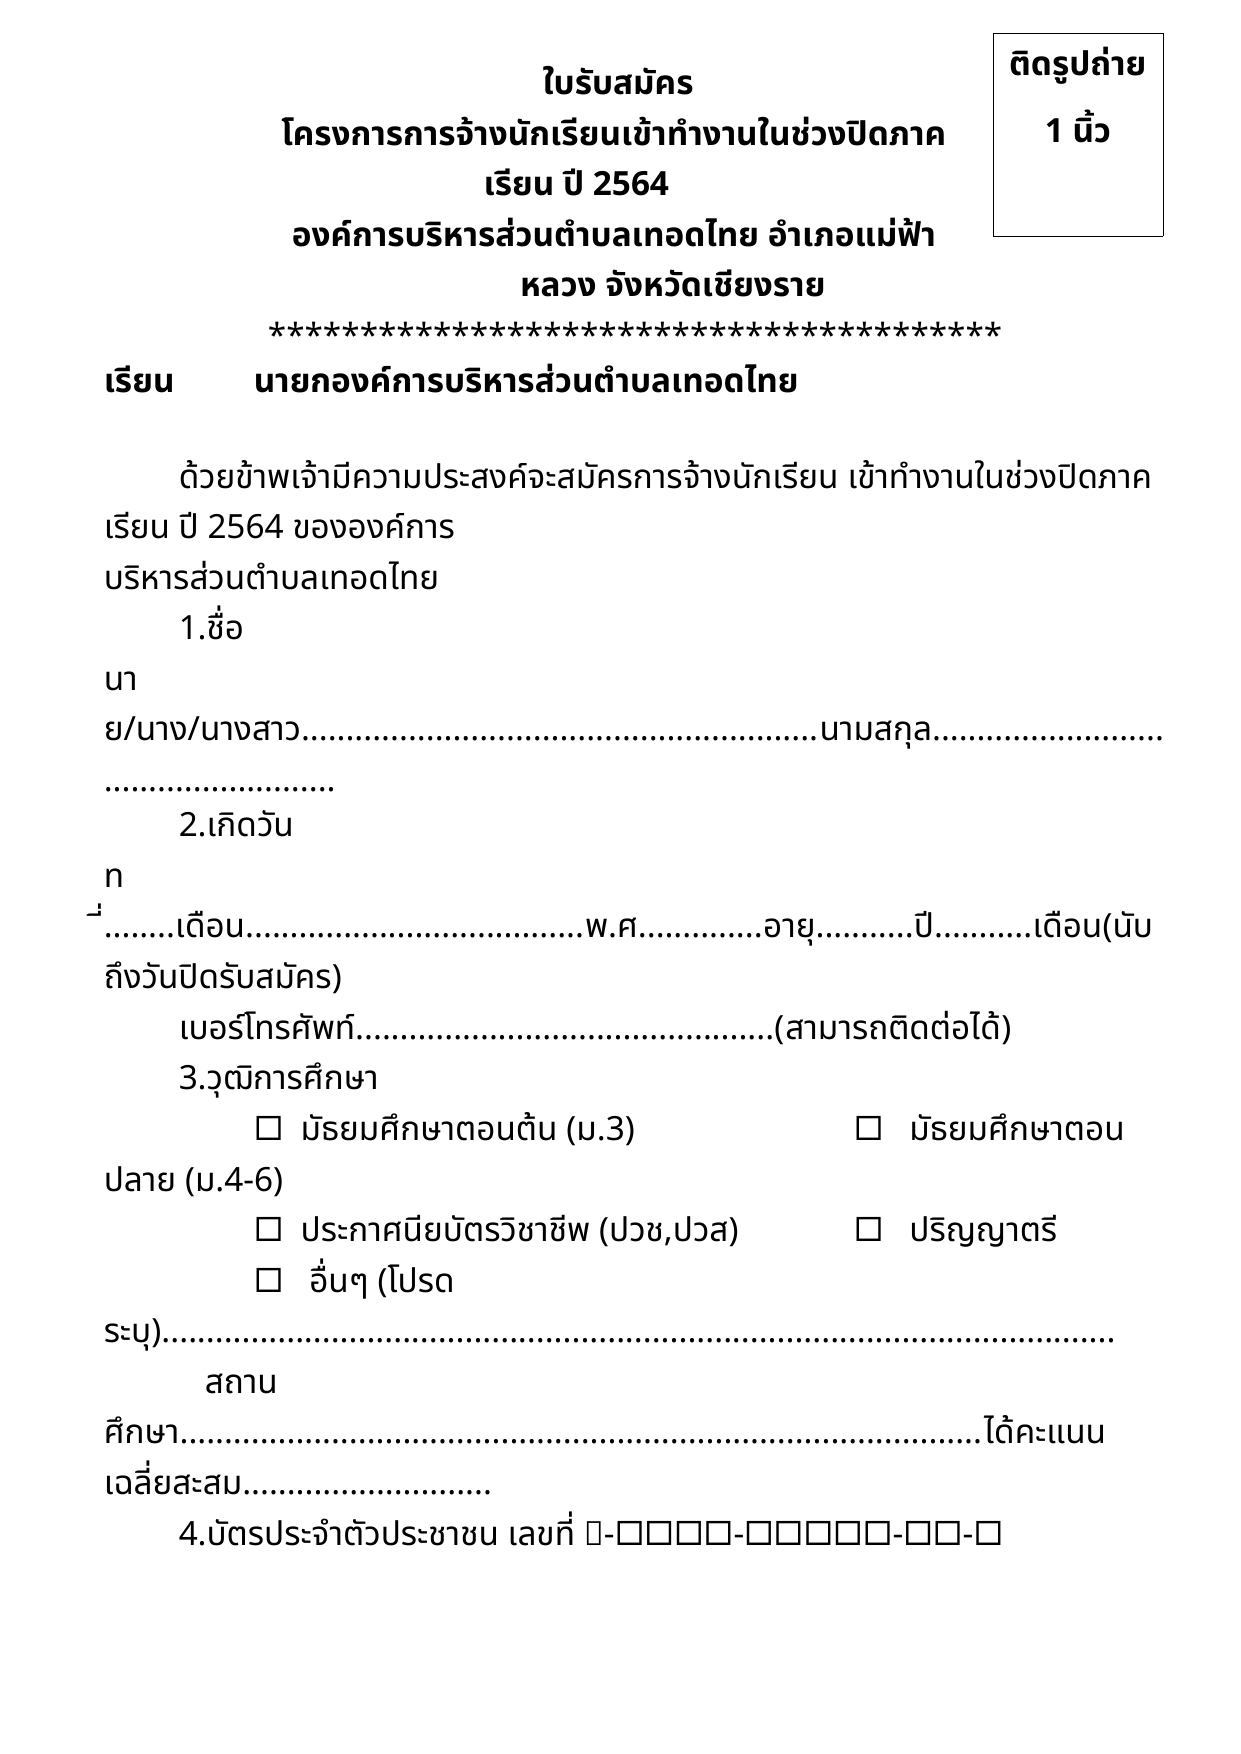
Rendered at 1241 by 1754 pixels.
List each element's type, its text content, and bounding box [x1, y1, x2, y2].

text 4.บัตรประจำตัวประชาชน เลขที่ ---- [103, 1509, 1167, 1560]
text องค์การบริหารส่วนตำบลเทอดไทย อำเภอแม่ฟ้าหลวง จังหวัดเชียงราย [178, 211, 1167, 311]
text 2.เกิดวันที่........เดือน......................................พ.ศ..............อายุ...........ปี...........เดือน(นับถึงวันปิดรับสมัคร) [103, 801, 1167, 1003]
text มัธยมศึกษาตอนต้น (ม.3) มัธยมศึกษาตอนปลาย (ม.4-6) [103, 1105, 1167, 1206]
text ด้วยข้าพเจ้ามีความประสงค์จะสมัครการจ้างนักเรียน เข้าทำงานในช่วงปิดภาคเรียน ปี 2564 ขององค์การ [103, 453, 1167, 554]
text สถานศึกษา..........................................................................................ได้คะแนนเฉลี่ยสะสม............................ [103, 1358, 1167, 1509]
text บริหารส่วนตำบลเทอดไทย [103, 554, 1167, 604]
text อื่นๆ (โปรดระบุ)........................................................................................................... [103, 1257, 1167, 1358]
text โครงการการจ้างนักเรียนเข้าทำงานในช่วงปิดภาคเรียน ปี 2564 [178, 109, 992, 211]
text **************************************** [103, 311, 1167, 357]
text 1.ชื่อ นาย/นาง/นางสาว..........................................................นามสกุล.................................................... [103, 604, 1167, 801]
text เรียน นายกองค์การบริหารส่วนตำบลเทอดไทย [103, 357, 1167, 407]
text 3.วุฒิการศึกษา [103, 1054, 1167, 1105]
text เบอร์โทรศัพท์...............................................(สามารถติดต่อได้) [103, 1003, 1167, 1054]
text ใบรับสมัคร [178, 59, 992, 109]
text ประกาศนียบัตรวิชาชีพ (ปวช,ปวส) ปริญญาตรี [103, 1206, 1167, 1257]
